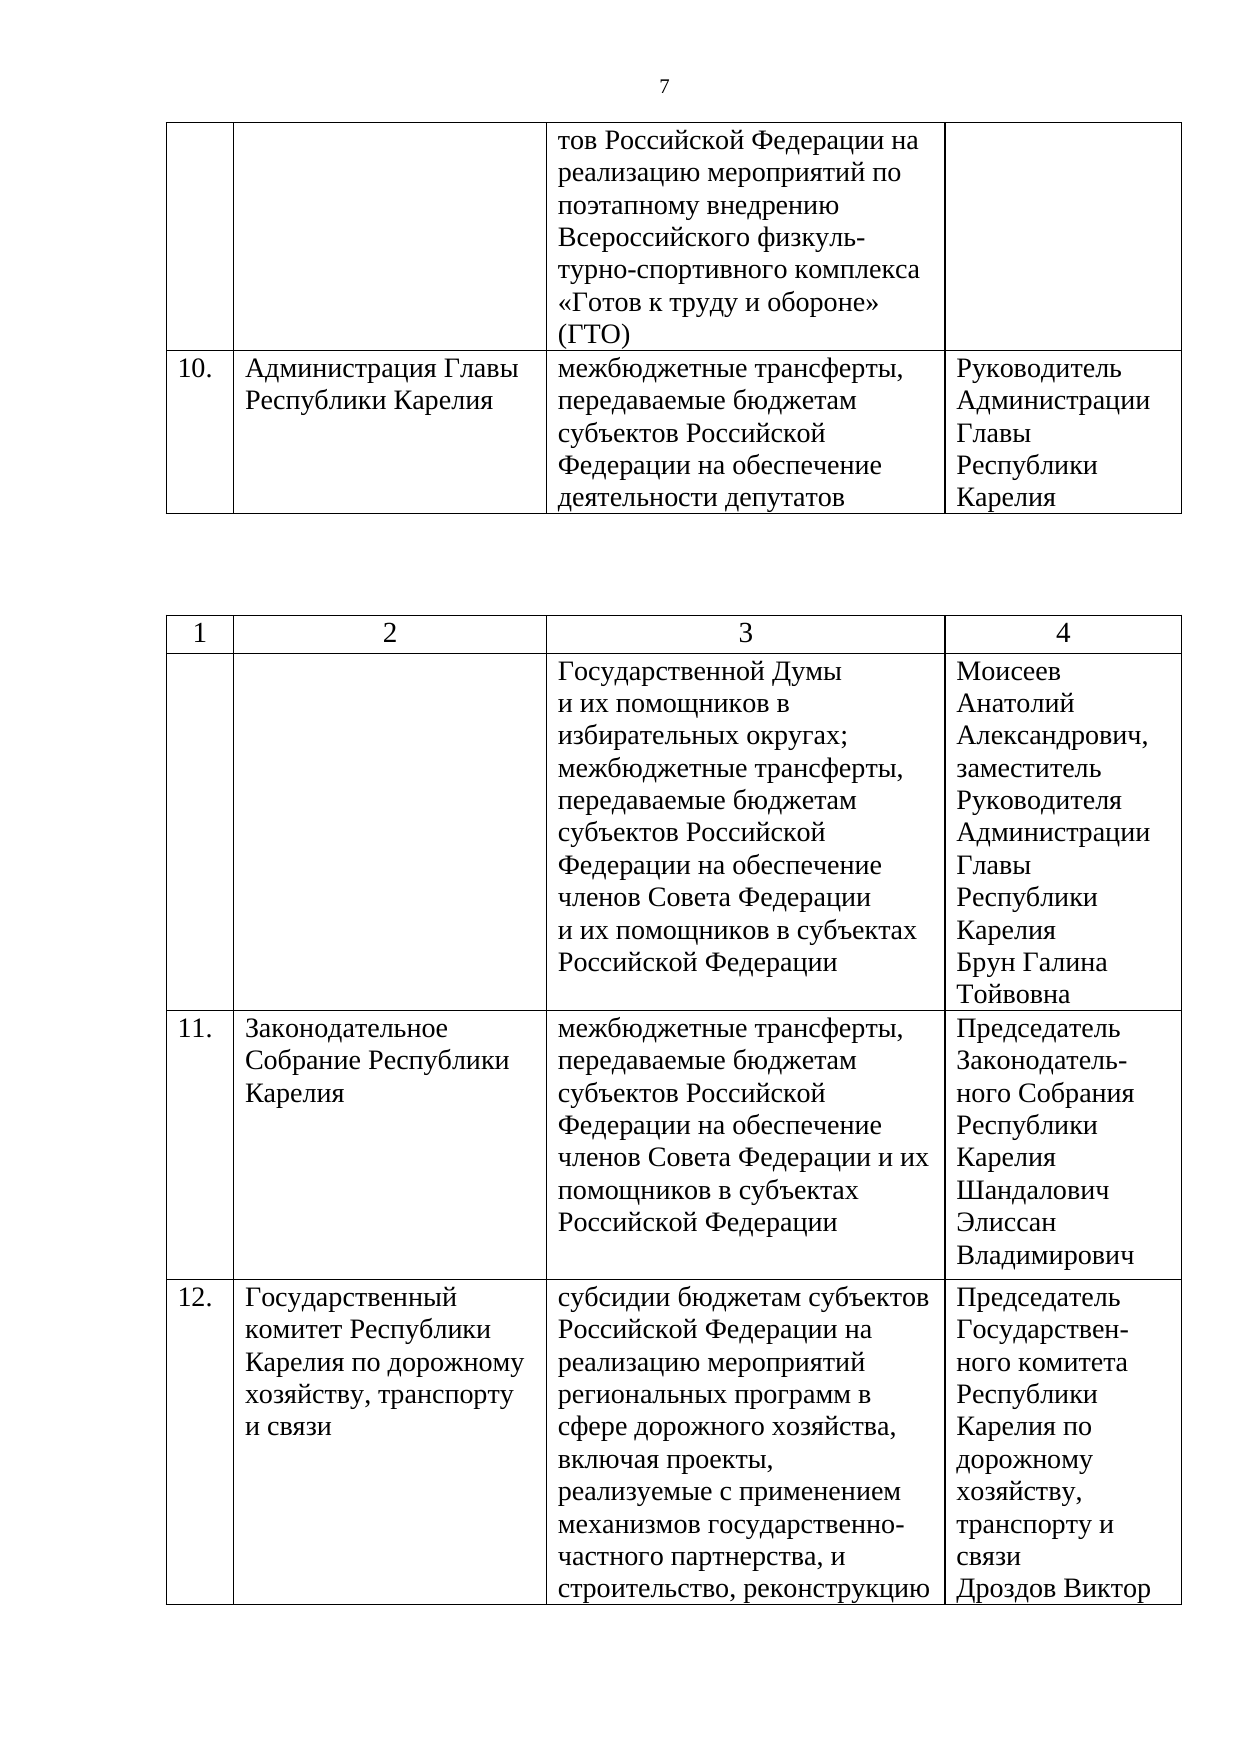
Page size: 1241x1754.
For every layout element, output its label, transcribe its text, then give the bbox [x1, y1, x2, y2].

table_cell Государственной Думы и их помощников в избирательных округах; межбюджетные трансферты, передаваемые бюджетам субъектов Российской Федерации на обеспечение членов Совета Федерации и их помощников в субъектах Российской Федерации [547, 654, 944, 1010]
table_cell межбюджетные трансферты, передаваемые бюджетам субъектов Российской Федерации на обеспечение членов Совета Федерации и их помощников в субъектах Российской Федерации [547, 1011, 944, 1279]
table_header 3 [547, 616, 944, 652]
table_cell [234, 1280, 546, 1604]
table_cell [234, 654, 546, 1010]
table_cell Администрация Главы Республики Карелия [234, 351, 546, 513]
table_cell Законодательное Собрание Республики Карелия [234, 1011, 546, 1279]
table_cell 12. [167, 1280, 233, 1604]
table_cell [234, 123, 546, 350]
table_cell Председатель Законодатель-ного Собрания Республики Карелия Шандалович Элиссан Владимирович [946, 1011, 1181, 1279]
table_cell Руководитель Администрации Главы Республики Карелия [946, 351, 1181, 513]
table_header 4 [946, 616, 1181, 652]
table_header 2 [234, 616, 546, 652]
table_cell 10. [167, 351, 233, 513]
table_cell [946, 1280, 1181, 1604]
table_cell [547, 123, 944, 350]
table_header 1 [167, 616, 233, 652]
table_cell [167, 654, 233, 1010]
table_cell 11. [167, 1011, 233, 1279]
table_cell Моисеев Анатолий Александрович, заместитель Руководителя Администрации Главы Республики Карелия Брун Галина Тойвовна [946, 654, 1181, 1010]
table_cell 9. [167, 123, 233, 350]
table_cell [946, 123, 1181, 350]
table_cell межбюджетные трансферты, передаваемые бюджетам субъектов Российской Федерации на обеспечение деятельности депутатов [547, 351, 944, 513]
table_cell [547, 1280, 944, 1604]
